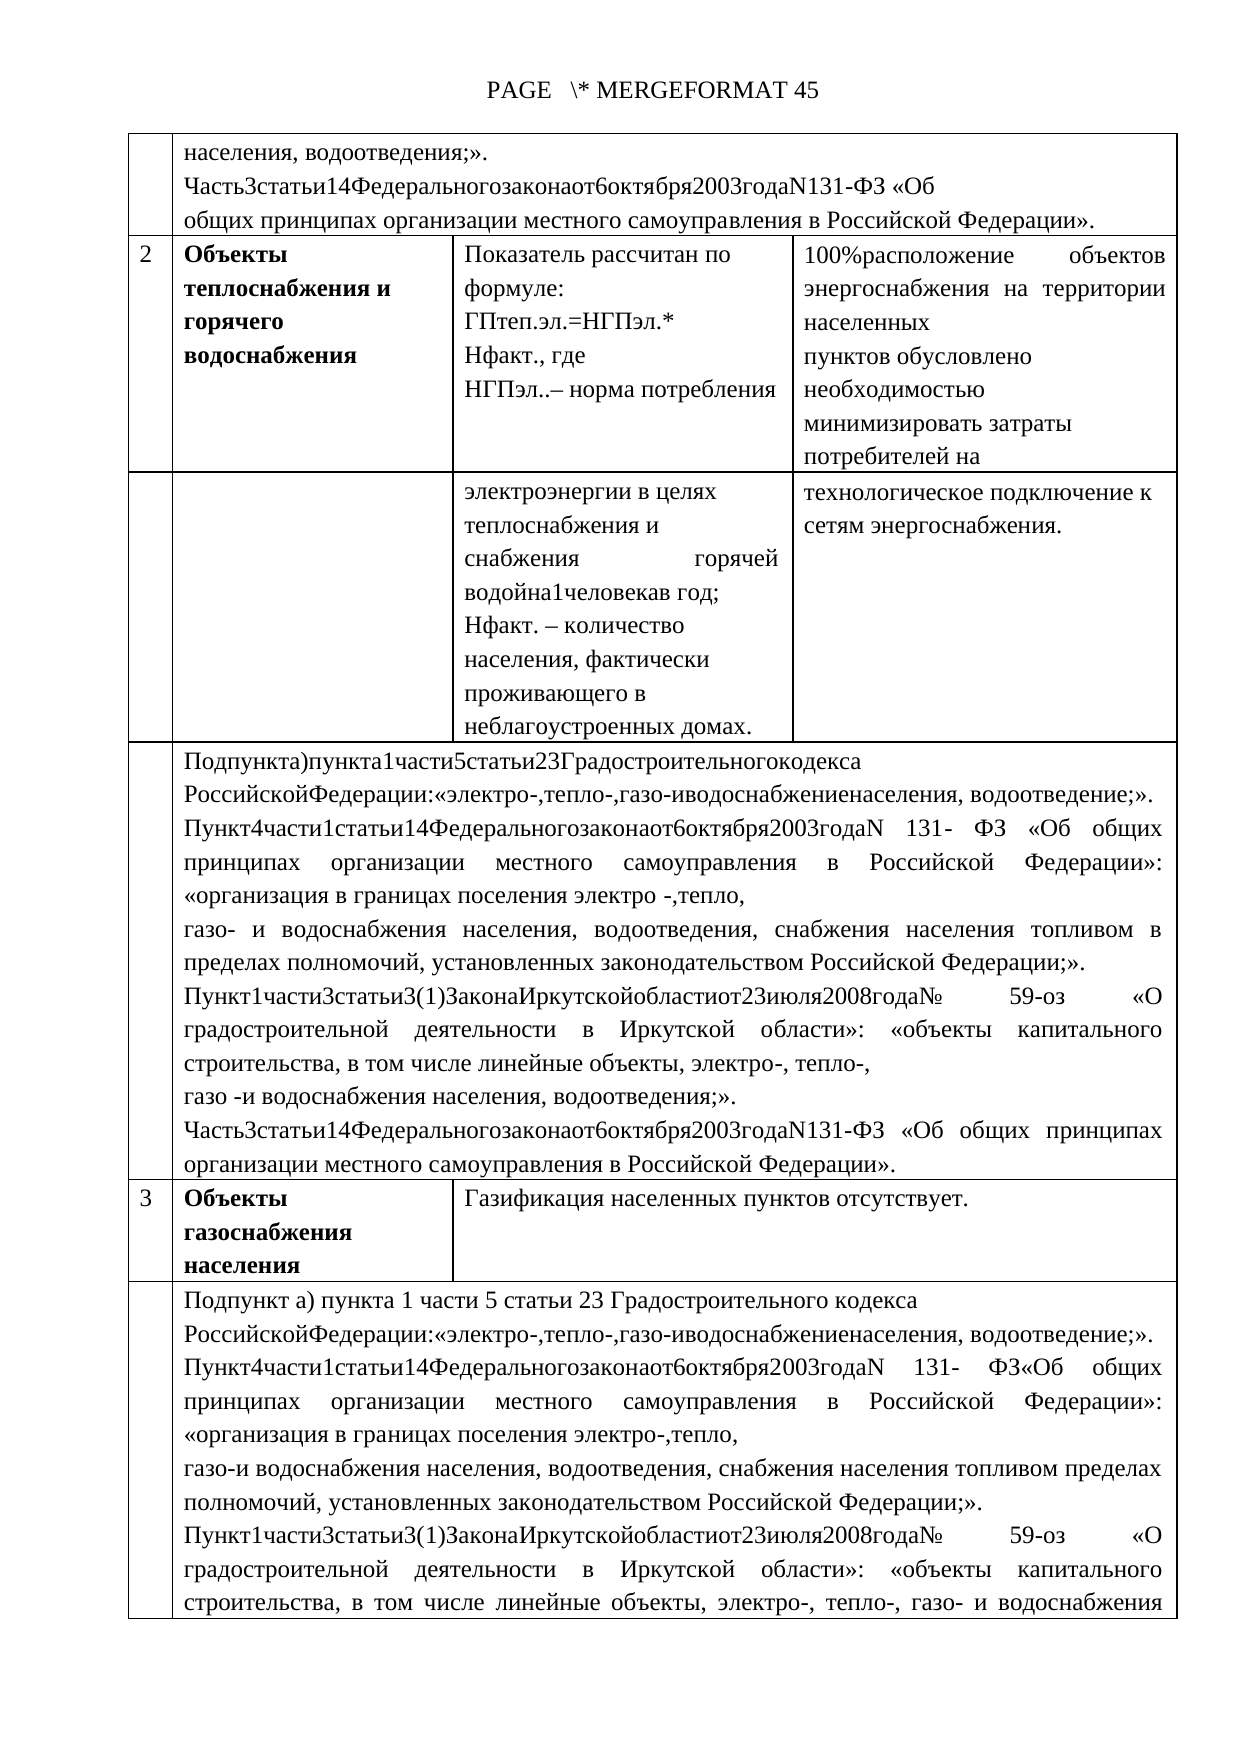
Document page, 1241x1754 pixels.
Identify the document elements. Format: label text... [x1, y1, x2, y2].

table_cell 3 [129, 1180, 172, 1281]
table_cell [129, 1282, 172, 1617]
table_cell Объекты газоснабжения населения [173, 1180, 452, 1281]
table_cell Газификация населенных пунктов отсутствует. [454, 1180, 1176, 1281]
table_cell технологическое подключение к сетям энергоснабжения. [794, 473, 1176, 741]
table_cell Объекты теплоснабжения и горячего водоснабжения [173, 236, 452, 471]
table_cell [173, 134, 1176, 235]
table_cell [173, 1282, 1176, 1617]
table_cell электроэнергии в целях теплоснабжения и снабжения горячей водойна1человекав год; Нфакт. – количество населения, фактически проживающего в неблагоустроенных домах. [454, 473, 792, 741]
table_cell 100%расположение объектов энергоснабжения на территории населенных пунктов обусловлено необходимостью минимизировать затраты потребителей на [794, 236, 1176, 471]
table_cell [129, 134, 172, 235]
table_cell Показатель рассчитан по формуле: ГПтеп.эл.=НГПэл.* Нфакт., где НГПэл..– норма потребления [454, 236, 792, 471]
table_cell [129, 743, 172, 1179]
table_cell [173, 473, 452, 741]
table_cell [129, 473, 172, 741]
table_cell 2 [129, 236, 172, 471]
